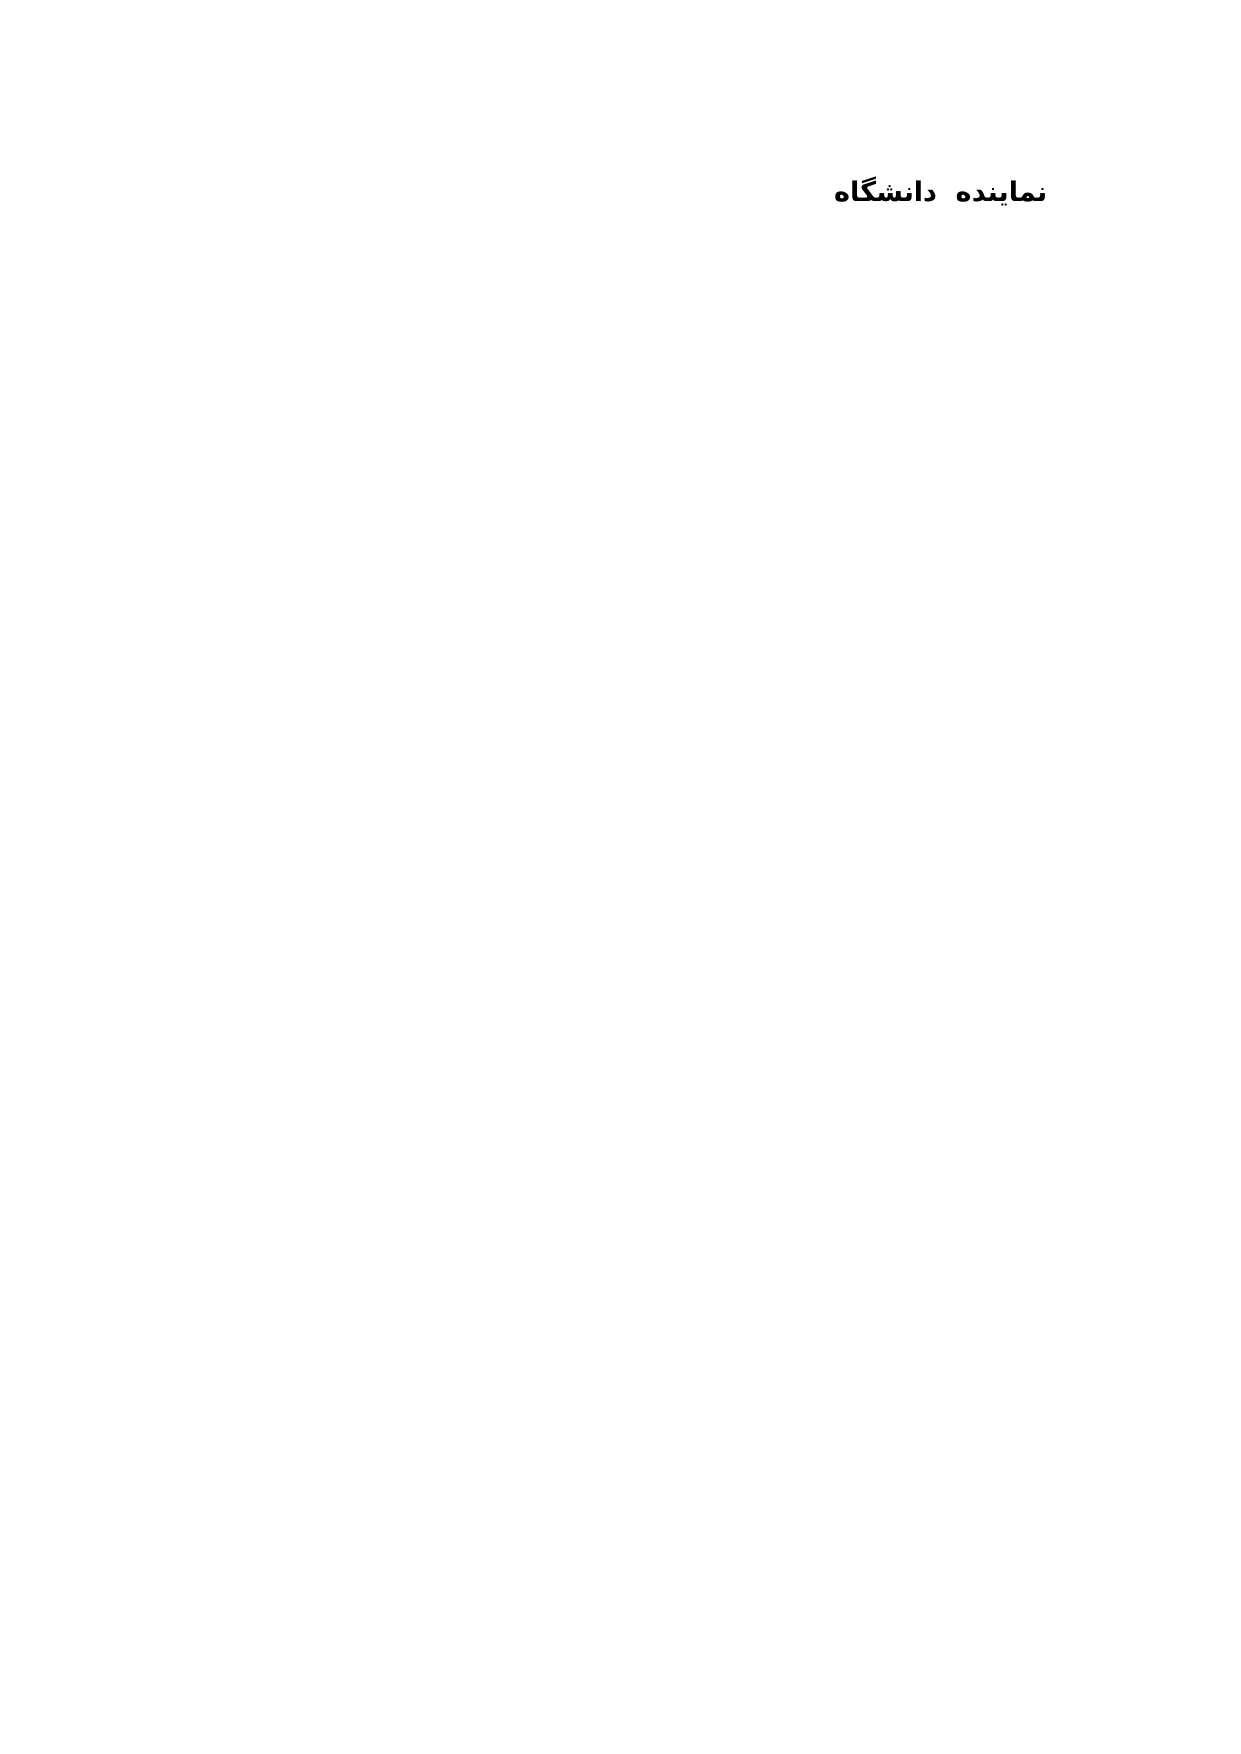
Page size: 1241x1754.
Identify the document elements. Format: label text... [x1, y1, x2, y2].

text ﻧﻤﺎﯾﻨﺪه داﻧﺸﮕﺎه [118, 176, 1122, 208]
